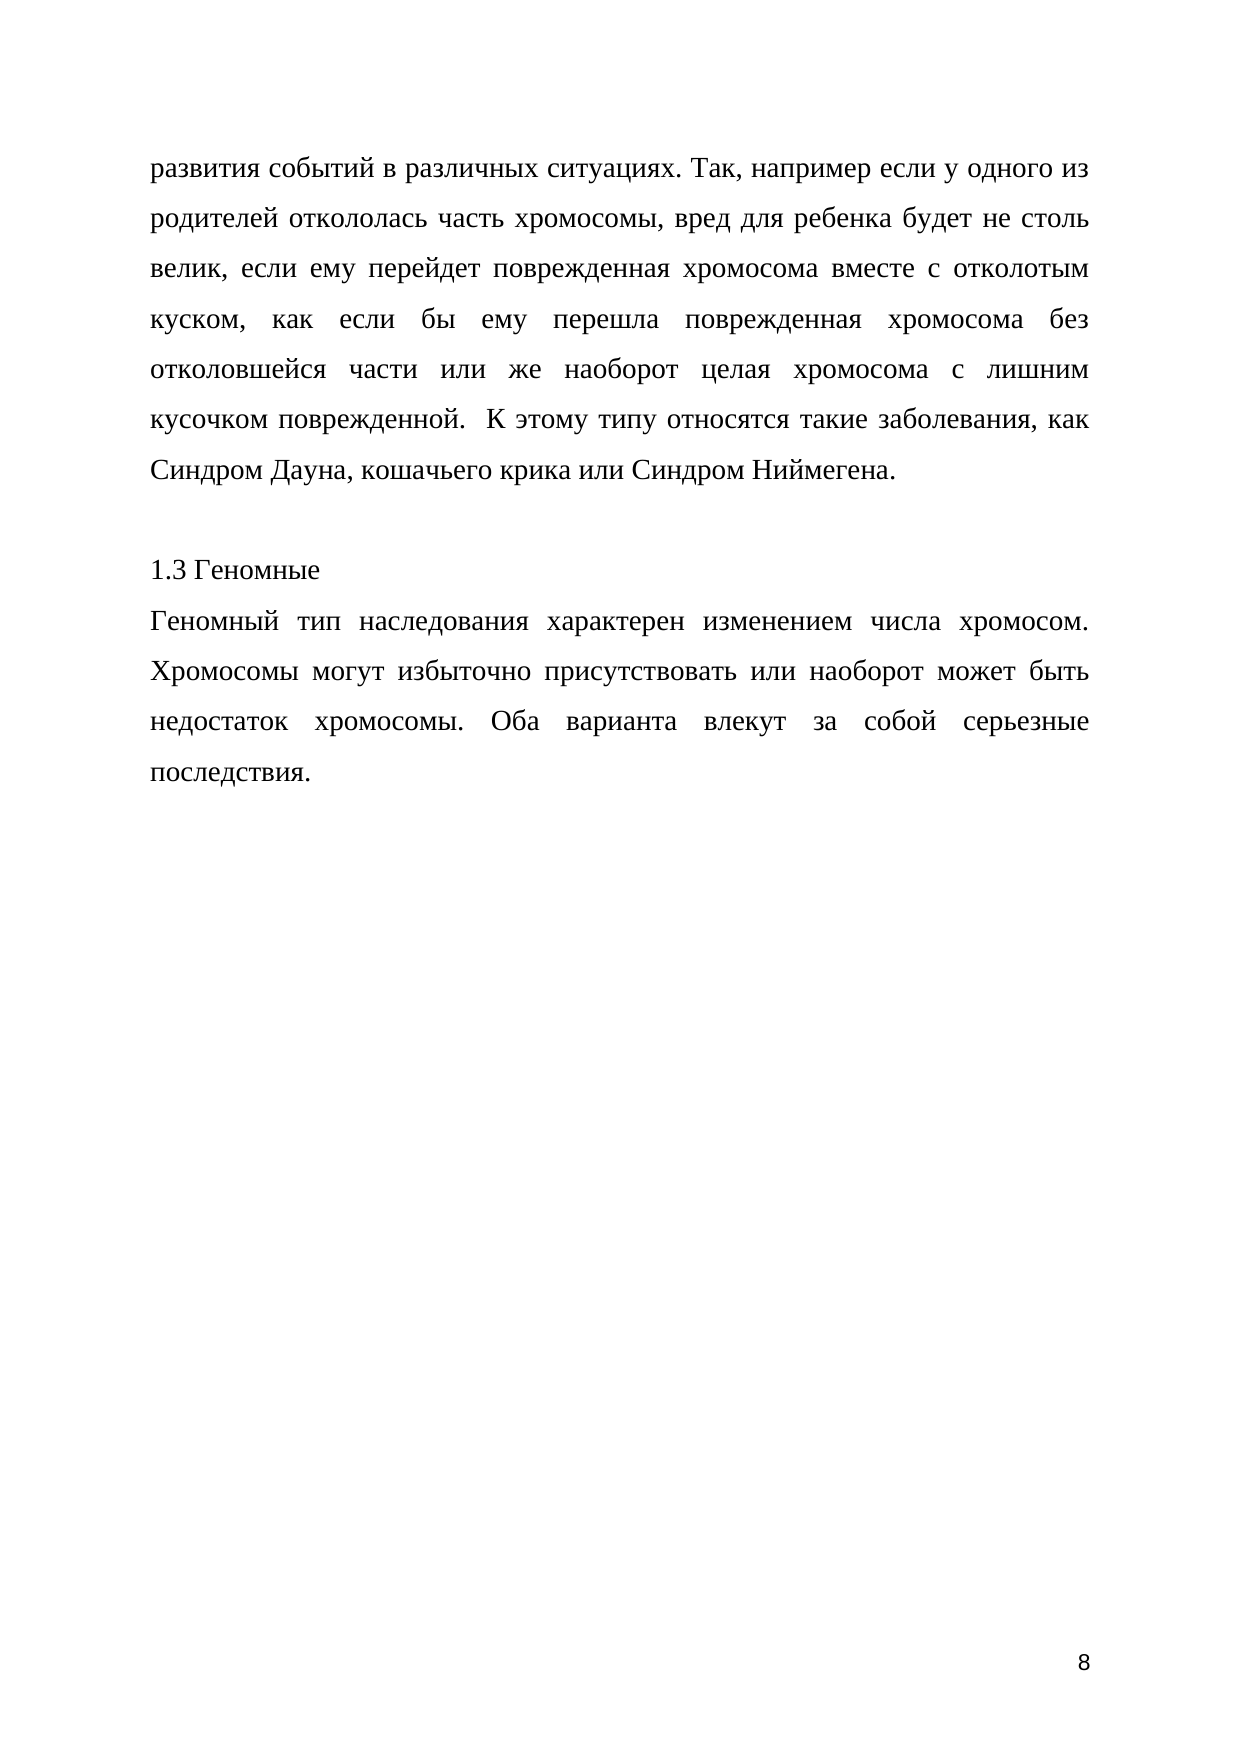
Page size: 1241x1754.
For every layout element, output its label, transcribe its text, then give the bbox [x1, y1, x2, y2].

text Геномный тип наследования характерен изменением числа хромосом. Хромосомы могут избыточно присутствовать или наоборот может быть недостаток хромосомы. Оба варианта влекут за собой серьезные последствия. [150, 603, 1090, 787]
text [150, 150, 1090, 485]
text 1.3 Геномные [150, 552, 1090, 586]
